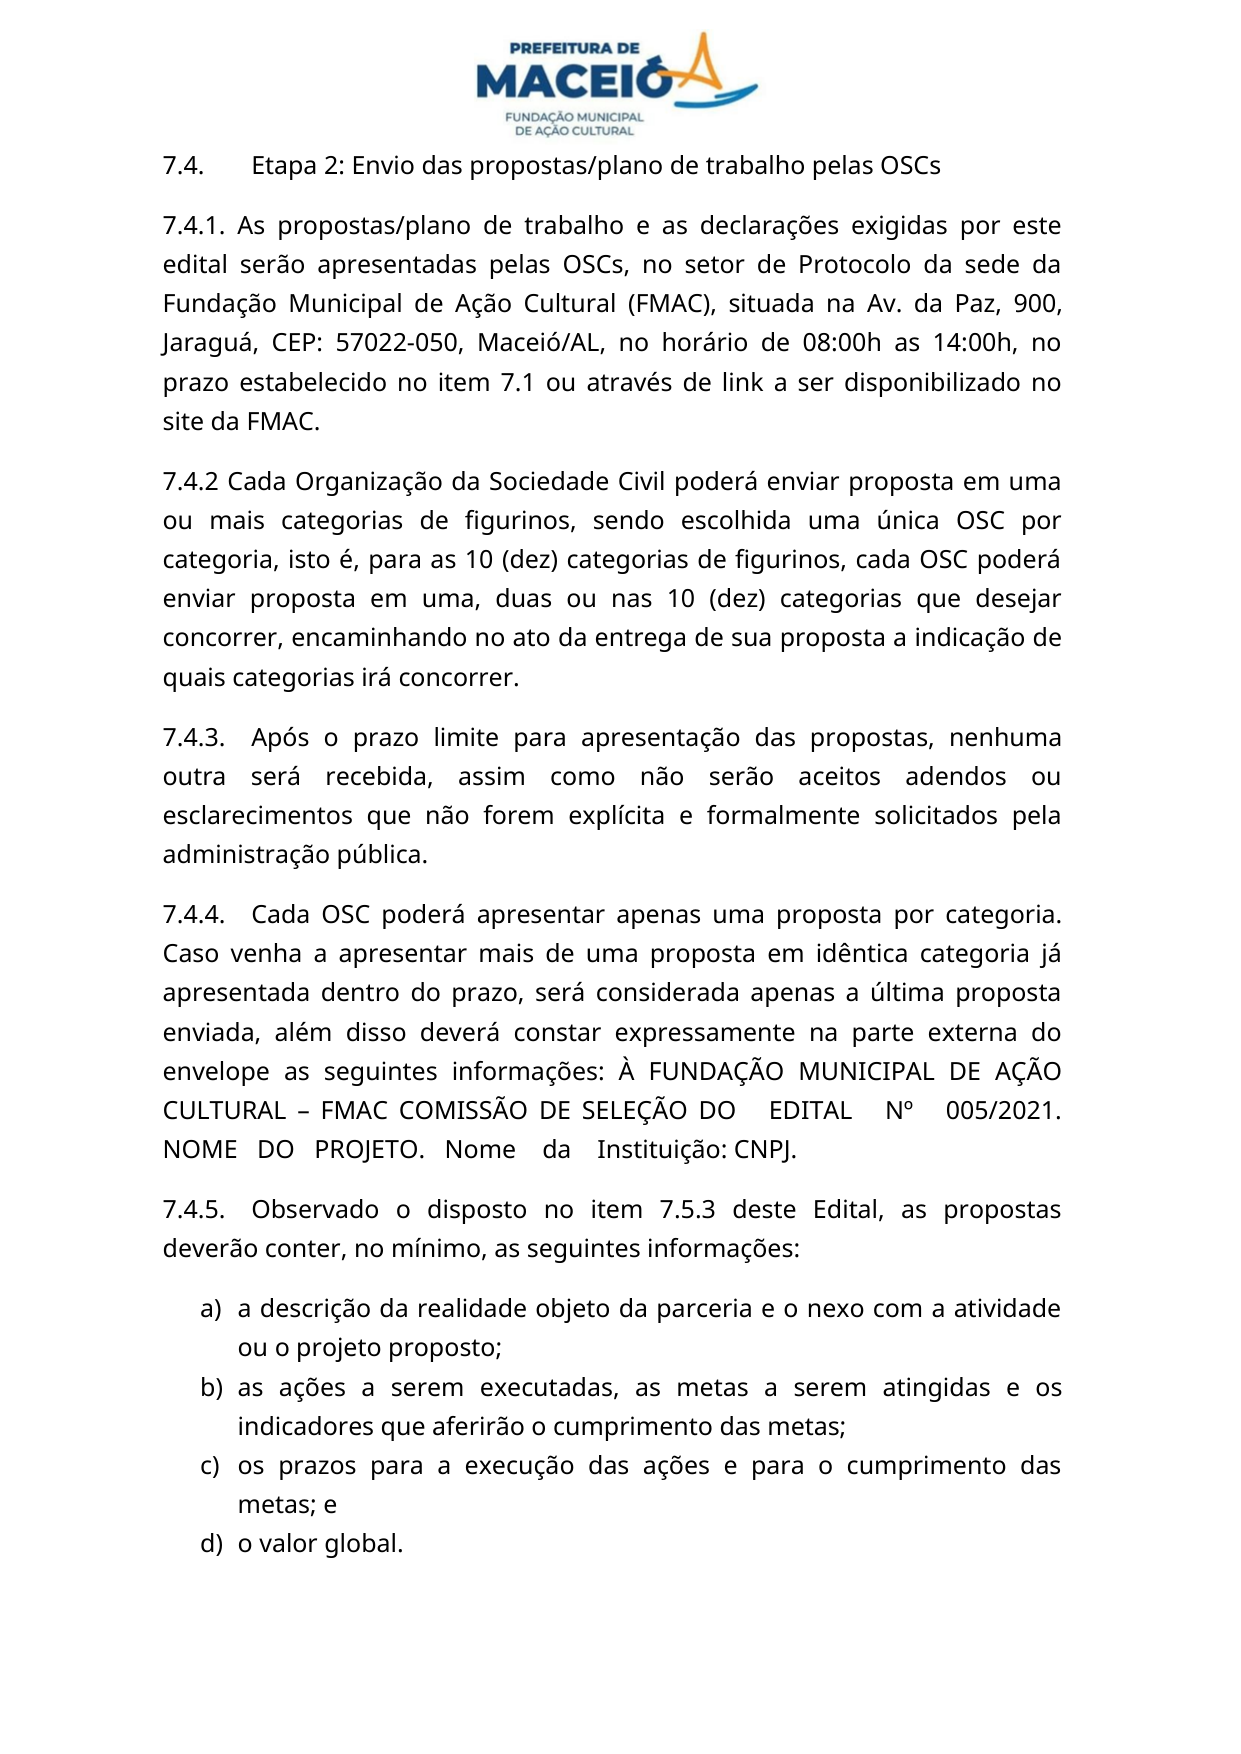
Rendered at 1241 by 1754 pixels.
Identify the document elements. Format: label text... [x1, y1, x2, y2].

picture [473, 29, 767, 145]
list o valor global. [200, 1526, 1063, 1560]
list os prazos para a execução das ações e para o cumprimento das metas; e [200, 1448, 1063, 1521]
text 7.4.1. As propostas/plano de trabalho e as declarações exigidas por este edital serão apresentadas pelas OSCs, no setor de Protocolo da sede da Fundação Municipal de Ação Cultural (FMAC), situada na Av. da Paz, 900, Jaraguá, CEP: 57022-050, Maceió/AL, no horário de 08:00h as 14:00h, no prazo estabelecido no item 7.1 ou através de link a ser disponibilizado no site da FMAC. [162, 208, 1063, 437]
list as ações a serem executadas, as metas a serem atingidas e os indicadores que aferirão o cumprimento das metas; [200, 1369, 1063, 1442]
text 7.4.4. Cada OSC poderá apresentar apenas uma proposta por categoria. Caso venha a apresentar mais de uma proposta em idêntica categoria já apresentada dentro do prazo, será considerada apenas a última proposta enviada, além disso deverá constar expressamente na parte externa do envelope as seguintes informações: À FUNDAÇÃO MUNICIPAL DE AÇÃO CULTURAL – FMAC COMISSÃO DE SELEÇÃO DO EDITAL Nº 005/2021. NOME DO PROJETO. Nome da Instituição: CNPJ. [162, 897, 1063, 1166]
text 7.4.5. Observado o disposto no item 7.5.3 deste Edital, as propostas deverão conter, no mínimo, as seguintes informações: [162, 1192, 1063, 1265]
text 7.4.3. Após o prazo limite para apresentação das propostas, nenhuma outra será recebida, assim como não serão aceitos adendos ou esclarecimentos que não forem explícita e formalmente solicitados pela administração pública. [162, 719, 1063, 871]
text 7.4. Etapa 2: Envio das propostas/plano de trabalho pelas OSCs [162, 148, 1063, 182]
text 7.4.2 Cada Organização da Sociedade Civil poderá enviar proposta em uma ou mais categorias de figurinos, sendo escolhida uma única OSC por categoria, isto é, para as 10 (dez) categorias de figurinos, cada OSC poderá enviar proposta em uma, duas ou nas 10 (dez) categorias que desejar concorrer, encaminhando no ato da entrega de sua proposta a indicação de quais categorias irá concorrer. [162, 463, 1063, 693]
list a descrição da realidade objeto da parceria e o nexo com a atividade ou o projeto proposto; [200, 1291, 1063, 1364]
